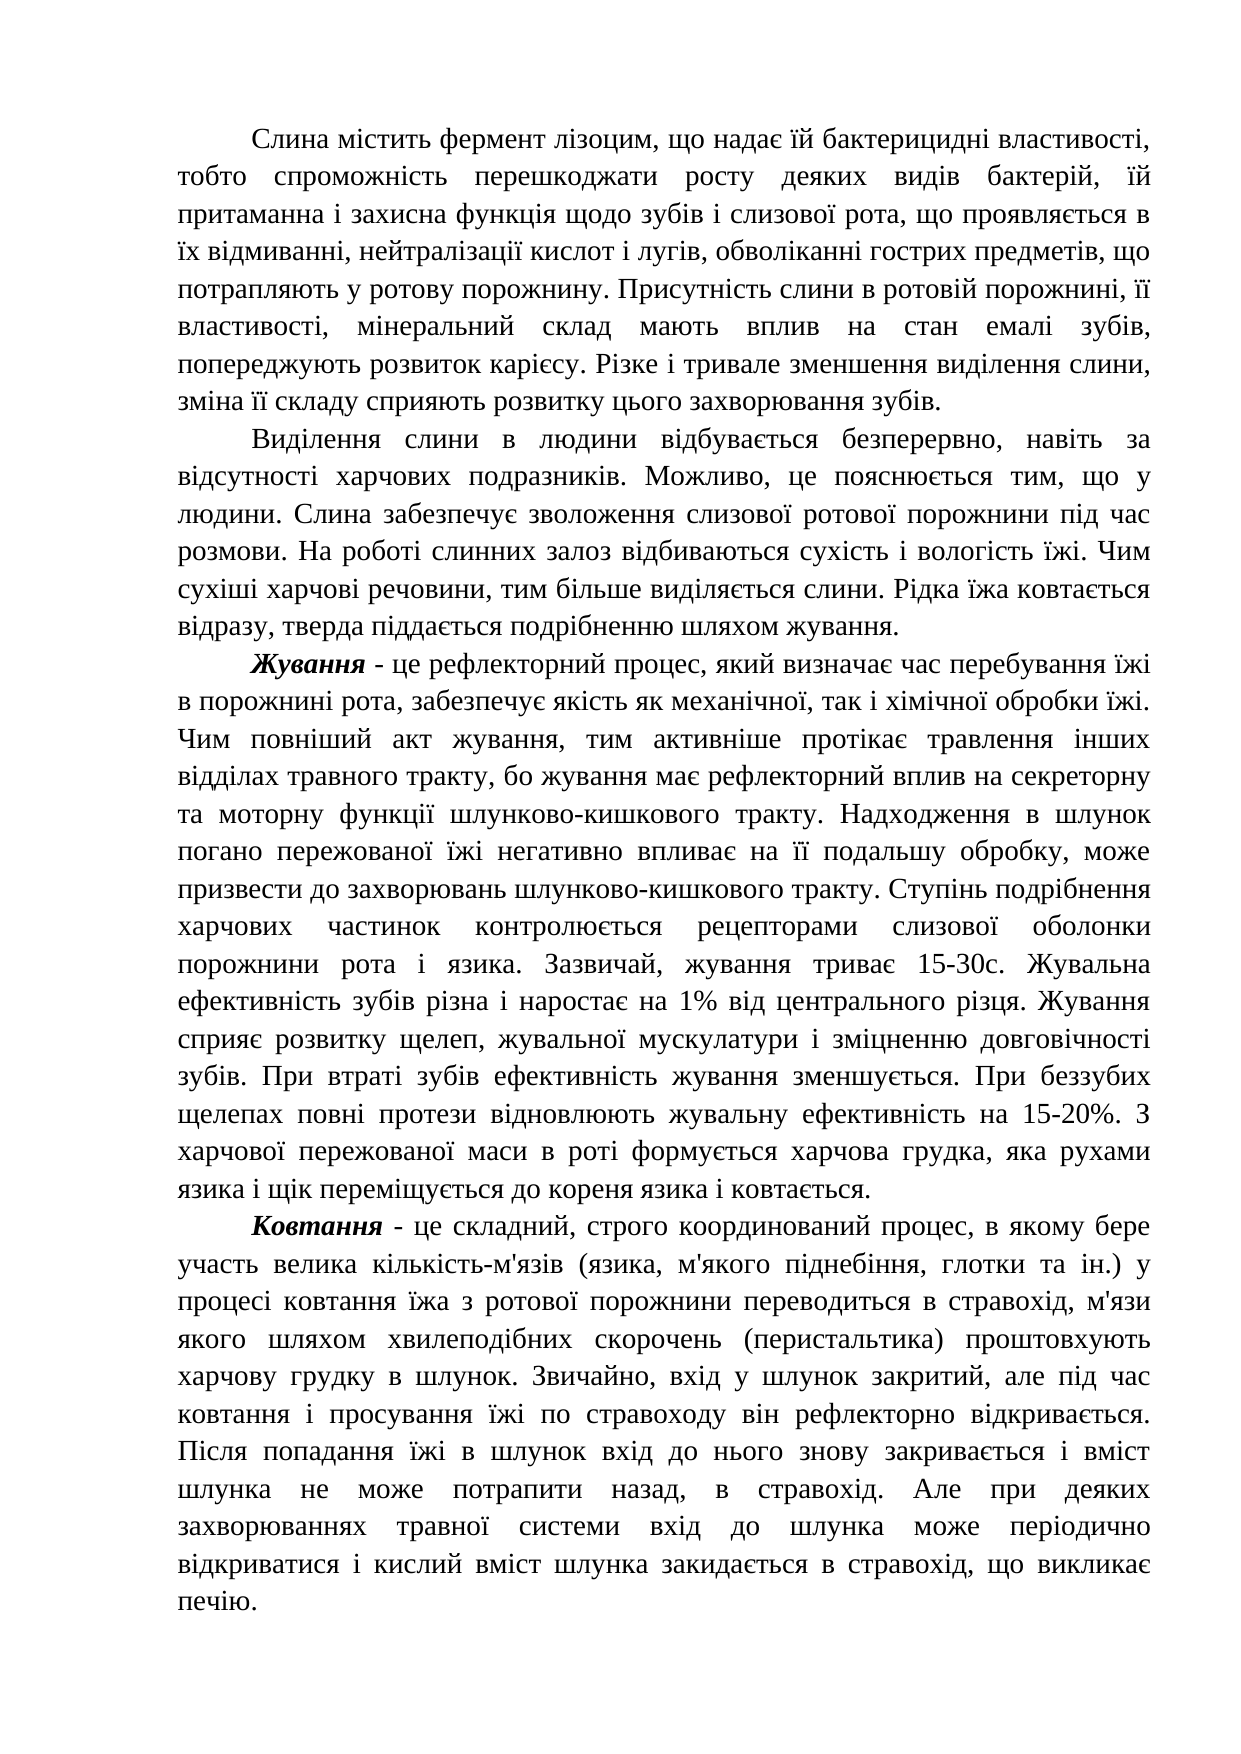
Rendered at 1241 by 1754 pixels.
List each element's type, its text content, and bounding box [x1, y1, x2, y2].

subtitle Виділення слини в людини відбувається безперервно, навіть за відсутності харчових подразників. Можливо, це пояснюється тим, що у людини. Слина забезпечує зволоження слизової ротової порожнини під час розмови. На роботі слинних залоз відбиваються сухість і вологість їжі. Чим сухіші харчові речовини, тим більше виділяється слини. Рідка їжа ковтається відразу, тверда піддається подрібненню шляхом жування. [177, 418, 1152, 643]
subtitle Ковтання - це складний, строго координований процес, в якому бере участь велика кількість-м'язів (язика, м'якого піднебіння, глотки та ін.) у процесі ковтання їжа з ротової порожнини переводиться в стравохід, м'язи якого шляхом хвилеподібних скорочень (перистальтика) проштовхують харчову грудку в шлунок. Звичайно, вхід у шлунок закритий, але під час ковтання і просування їжі по стравоходу він рефлекторно відкривається. Після попадання їжі в шлунок вхід до нього знову закривається і вміст шлунка не може потрапити назад, в стравохід. Але при деяких захворюваннях травної системи вхід до шлунка може періодично відкриватися і кислий вміст шлунка закидається в стравохід, що викликає печію. [177, 1206, 1152, 1618]
subtitle Жування - це рефлекторний процес, який визначає час перебування їжі в порожнині рота, забезпечує якість як механічної, так і хімічної обробки їжі. Чим повніший акт жування, тим активніше протікає травлення інших відділах травного тракту, бо жування має рефлекторний вплив на секреторну та моторну функції шлунково-кишкового тракту. Надходження в шлунок погано пережованої їжі негативно впливає на її подальшу обробку, може призвести до захворювань шлунково-кишкового тракту. Ступінь подрібнення харчових частинок контролюється рецепторами слизової оболонки порожнини рота і язика. Зазвичай, жування триває 15-30с. Жувальна ефективність зубів різна і наростає на 1% від центрального різця. Жування сприяє розвитку щелеп, жувальної мускулатури і зміцненню довговічності зубів. При втраті зубів ефективність жування зменшується. При беззубих щелепах повні протези відновлюють жувальну ефективність на 15-20%. З харчової пережованої маси в роті формується харчова грудка, яка рухами язика і щік переміщується до кореня язика і ковтається. [177, 643, 1152, 1206]
subtitle Слина містить фермент лізоцим, що надає їй бактерицидні властивості, тобто спроможність перешкоджати росту деяких видів бактерій, їй притаманна і захисна функція щодо зубів і слизової рота, що проявляється в їх відмиванні, нейтралізації кислот і лугів, обволіканні гострих предметів, що потрапляють у ротову порожнину. Присутність слини в ротовій порожнині, її властивості, мінеральний склад мають вплив на стан емалі зубів, попереджують розвиток карієсу. Різке і тривале зменшення виділення слини, зміна її складу сприяють розвитку цього захворювання зубів. [177, 118, 1152, 418]
